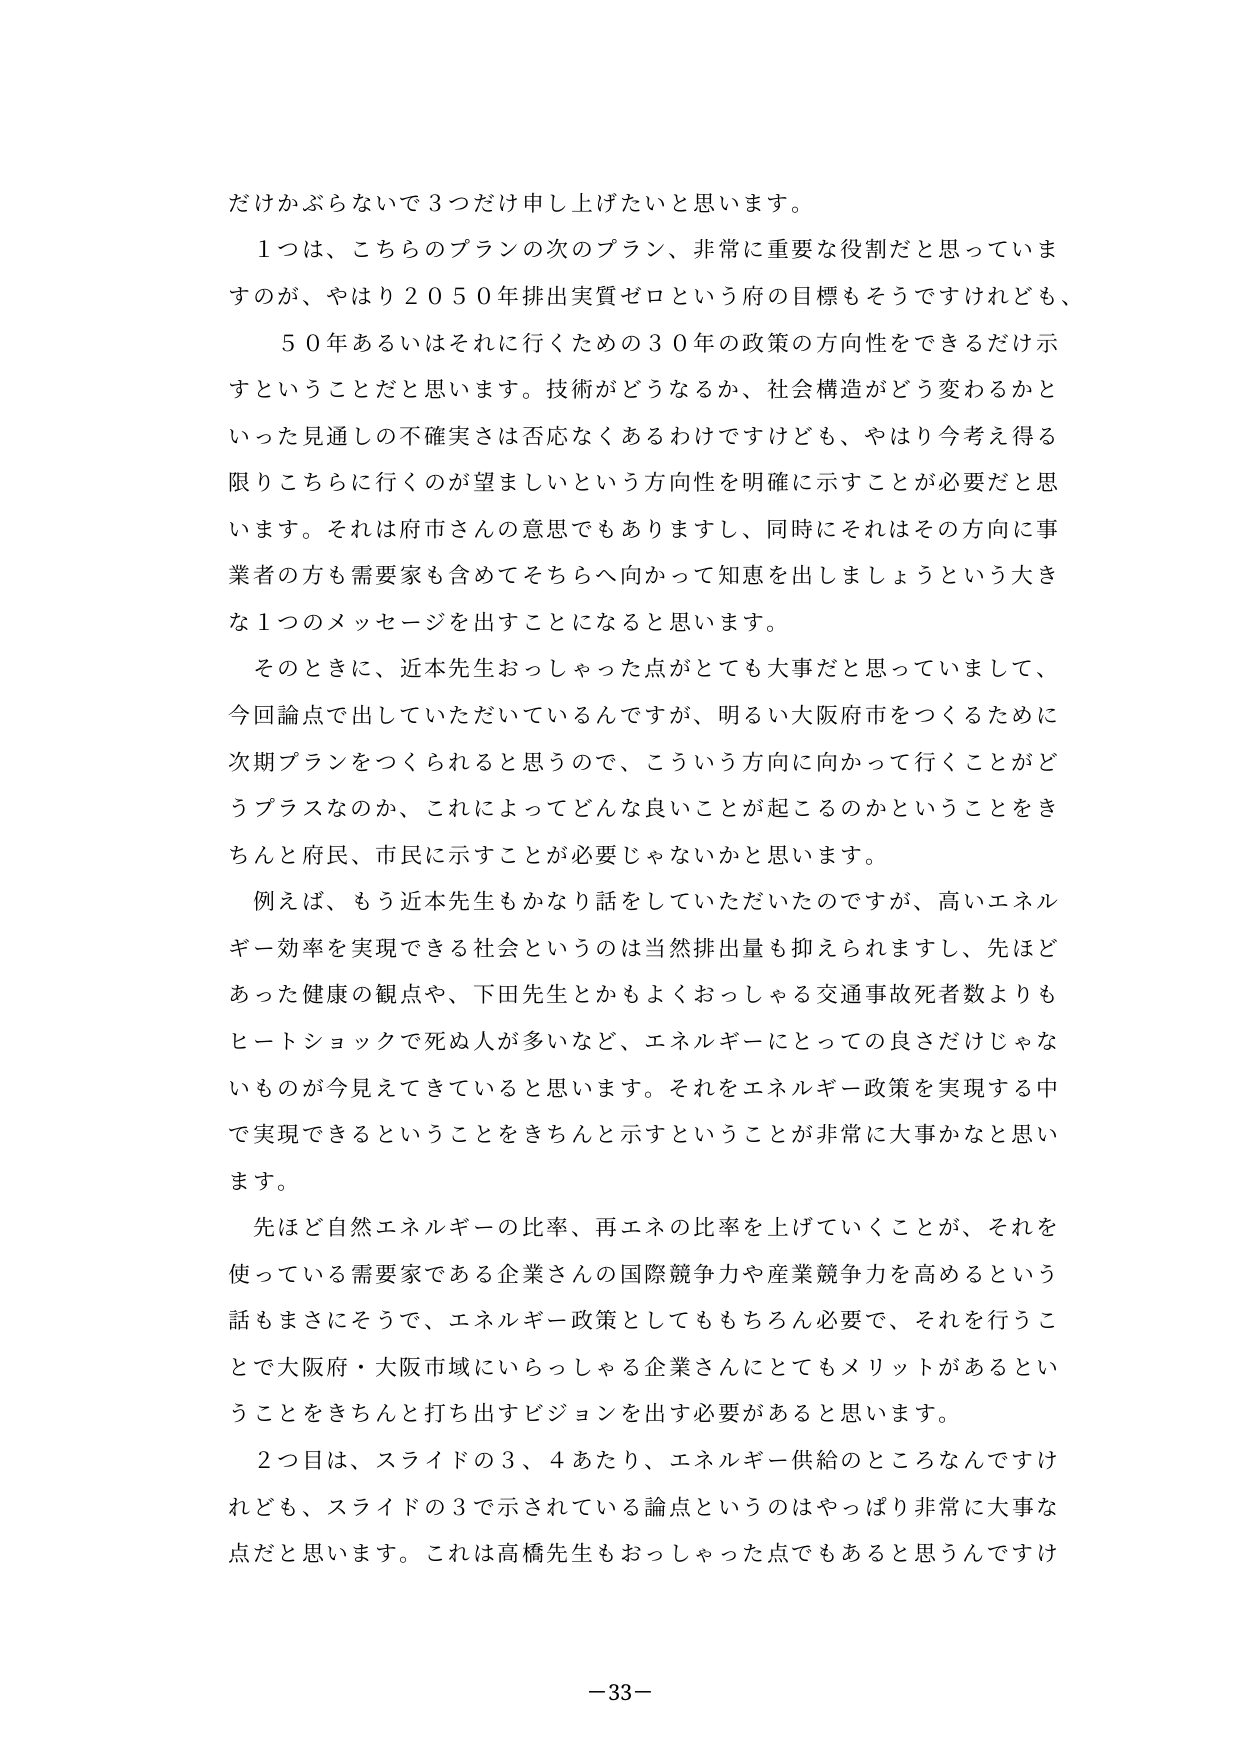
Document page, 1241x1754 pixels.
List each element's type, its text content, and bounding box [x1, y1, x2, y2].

text 例えば、もう近本先生もかなり話をしていただいたのですが、高いエネルギー効率を実現できる社会というのは当然排出量も抑えられますし、先ほどあった健康の観点や、下田先生とかもよくおっしゃる交通事故死者数よりもヒートショックで死ぬ人が多いなど、エネルギーにとっての良さだけじゃないものが今見えてきていると思います。それをエネルギー政策を実現する中で実現できるということをきちんと示すということが非常に大事かなと思います。 [204, 877, 1061, 1203]
text １つは、こちらのプランの次のプラン、非常に重要な役割だと思っていますのが、やはり２０５０年排出実質ゼロという府の目標もそうですけれども、 ５０年あるいはそれに行くための３０年の政策の方向性をできるだけ示すということだと思います。技術がどうなるか、社会構造がどう変わるかといった見通しの不確実さは否応なくあるわけですけども、やはり今考え得る限りこちらに行くのが望ましいという方向性を明確に示すことが必要だと思います。それは府市さんの意思でもありますし、同時にそれはその方向に事業者の方も需要家も含めてそちらへ向かって知恵を出しましょうという大きな１つのメッセージを出すことになると思います。 [204, 225, 1061, 644]
text 先ほど自然エネルギーの比率、再エネの比率を上げていくことが、それを使っている需要家である企業さんの国際競争力や産業競争力を高めるという話もまさにそうで、エネルギー政策としてももちろん必要で、それを行うことで大阪府・大阪市域にいらっしゃる企業さんにとてもメリットがあるということをきちんと打ち出すビジョンを出す必要があると思います。 [204, 1203, 1061, 1436]
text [179, 178, 1061, 225]
text そのときに、近本先生おっしゃった点がとても大事だと思っていまして、今回論点で出していただいているんですが、明るい大阪府市をつくるために次期プランをつくられると思うので、こういう方向に向かって行くことがどうプラスなのか、これによってどんな良いことが起こるのかということをきちんと府民、市民に示すことが必要じゃないかと思います。 [204, 644, 1061, 877]
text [204, 1436, 1061, 1575]
